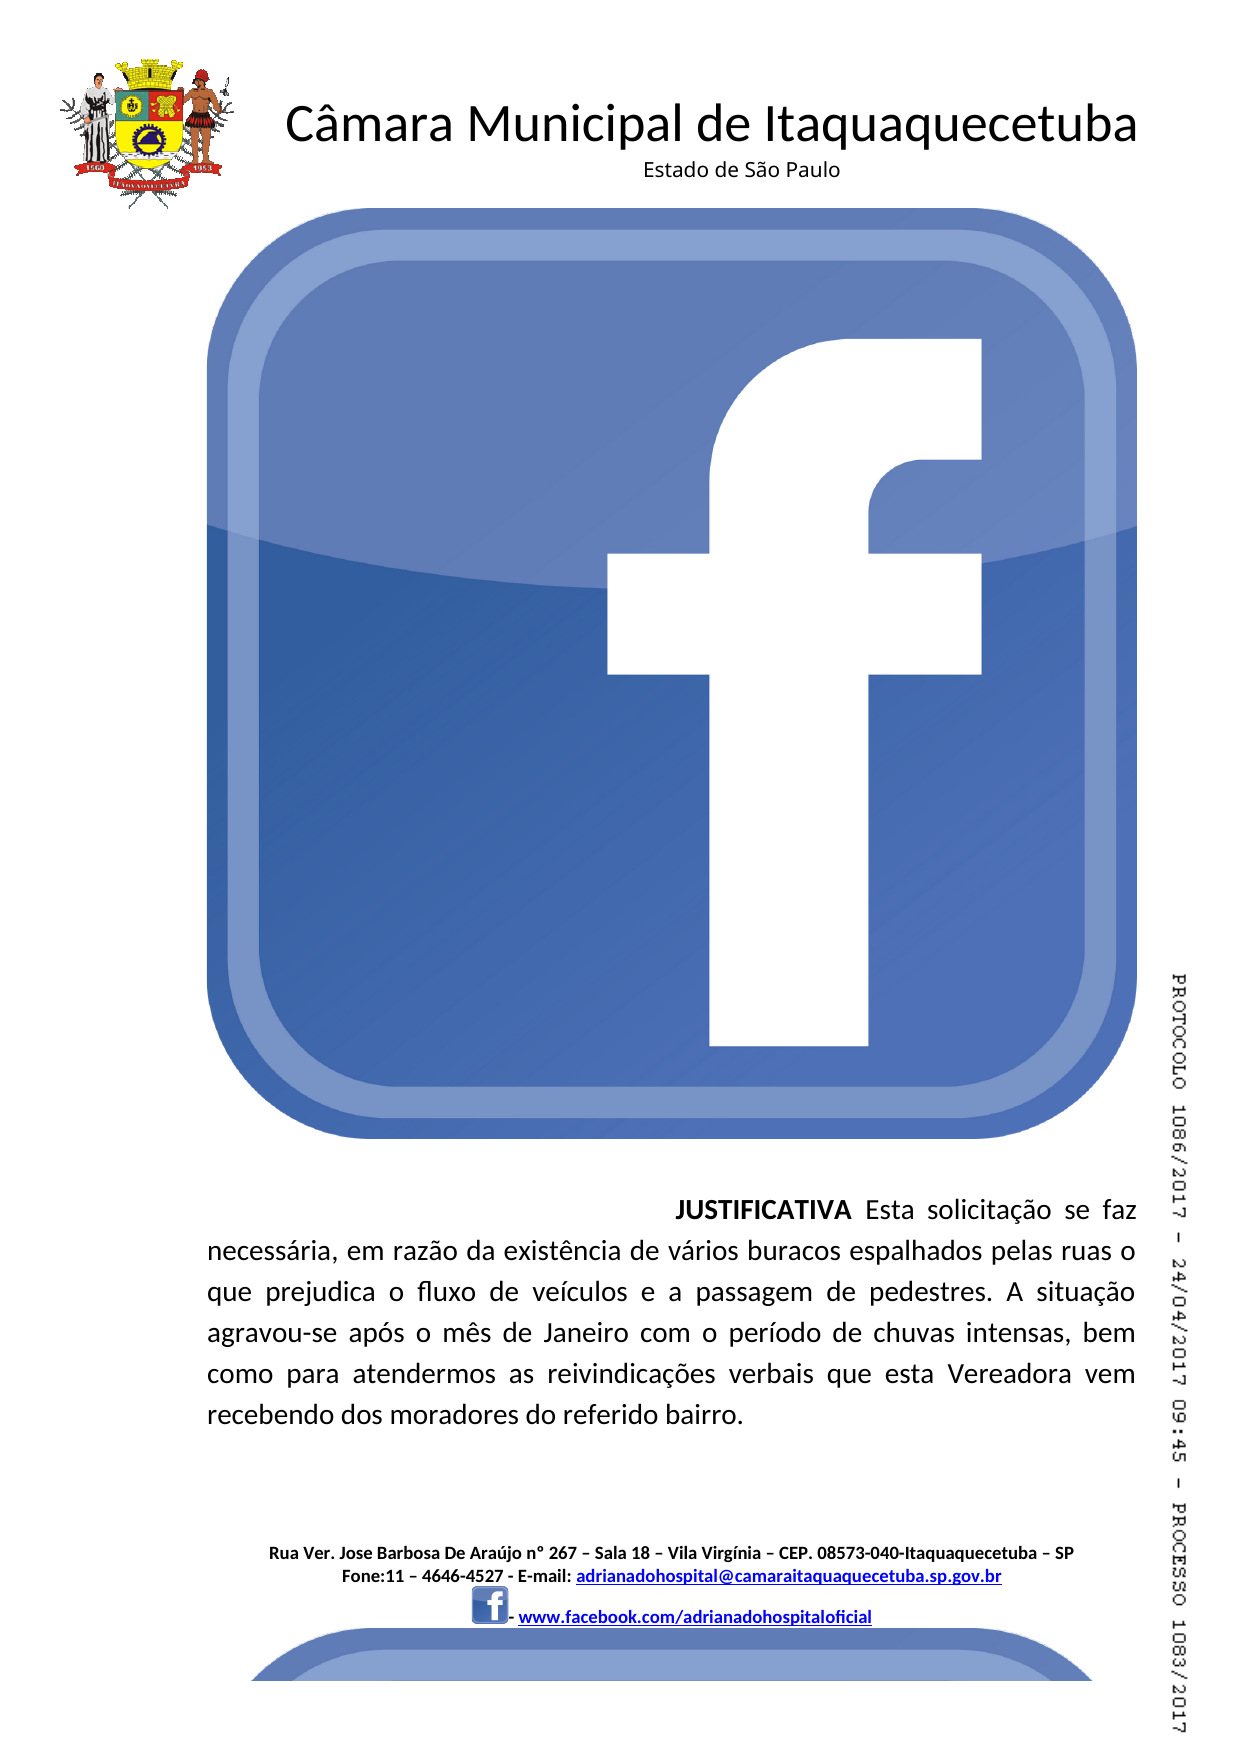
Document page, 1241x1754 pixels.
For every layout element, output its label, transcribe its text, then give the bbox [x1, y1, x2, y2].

picture [59, 59, 1137, 1139]
picture [471, 1586, 509, 1624]
text JUSTIFICATIVA Esta solicitação se faz necessária, em razão da existência de vários buracos espalhados pelas ruas o que prejudica o fluxo de veículos e a passagem de pedestres. A situação agravou-se após o mês de Janeiro com o período de chuvas intensas, bem como para atendermos as reivindicações verbais que esta Vereadora vem recebendo dos moradores do referido bairro. [207, 1191, 1137, 1432]
picture [206, 1628, 1137, 1681]
picture [1146, 970, 1210, 1737]
